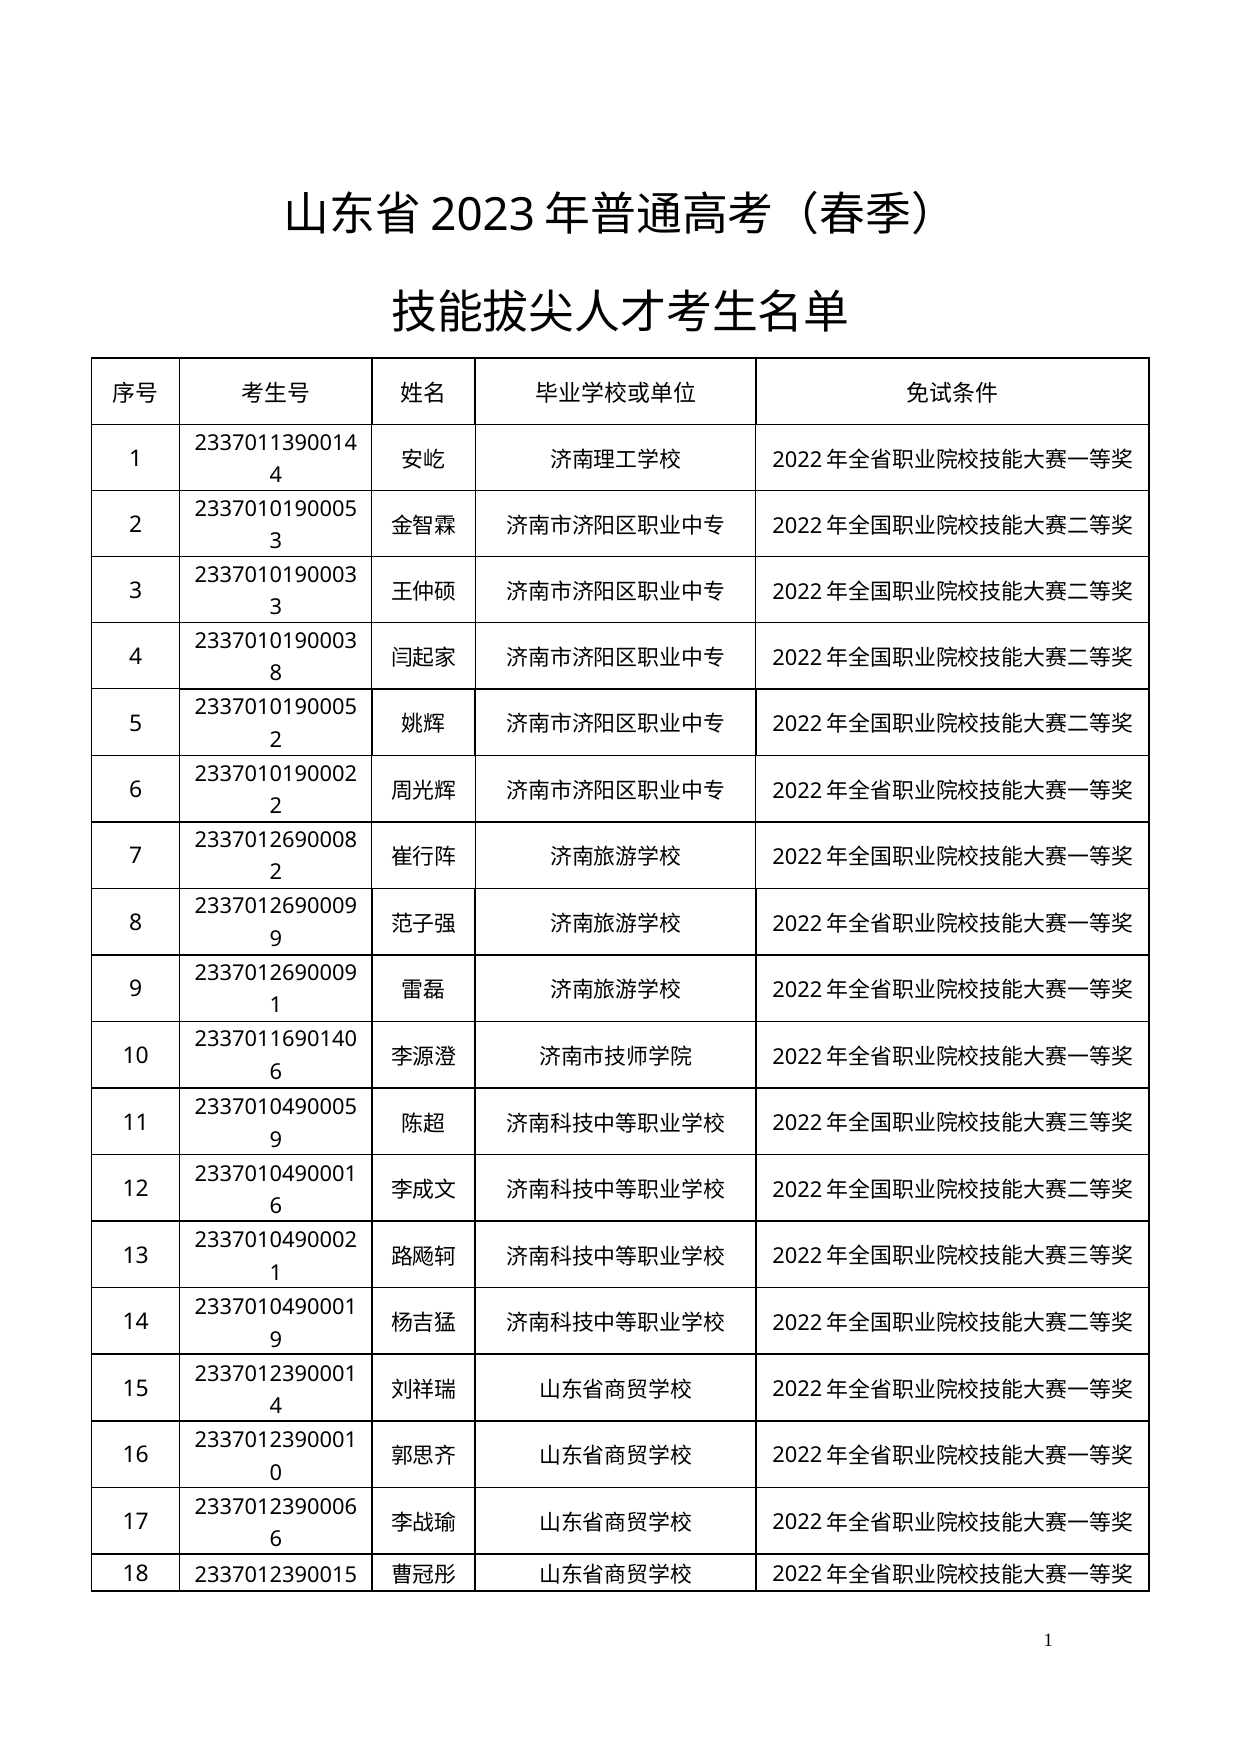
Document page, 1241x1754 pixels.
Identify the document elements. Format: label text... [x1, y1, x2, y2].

table_cell 2022年全国职业院校技能大赛三等奖 [757, 1089, 1148, 1154]
table_cell 山东省商贸学校 [476, 1488, 755, 1553]
table_cell 23370104900016 [180, 1155, 371, 1220]
table_cell 2022年全国职业院校技能大赛二等奖 [756, 491, 1148, 556]
table_header 免试条件 [757, 359, 1148, 423]
table_cell 13 [92, 1222, 179, 1287]
text 山东省2023年普通高考（春季） [187, 162, 1053, 259]
table_cell 2022年全国职业院校技能大赛一等奖 [756, 823, 1148, 887]
table_cell 23370101900052 [180, 690, 371, 755]
table_cell 2022年全省职业院校技能大赛一等奖 [756, 425, 1148, 490]
table_cell 17 [92, 1488, 179, 1553]
table_cell 陈超 [373, 1089, 474, 1154]
table_header 姓名 [373, 359, 474, 423]
table_cell 刘祥瑞 [373, 1355, 474, 1420]
table_cell 23370101900022 [180, 756, 371, 821]
table_cell 8 [92, 889, 179, 954]
table_cell 济南科技中等职业学校 [476, 1089, 755, 1154]
table_cell 山东省商贸学校 [476, 1555, 755, 1590]
table_cell 2022年全省职业院校技能大赛一等奖 [757, 889, 1148, 954]
table_cell 安屹 [372, 425, 475, 490]
table_cell 郭思齐 [373, 1422, 474, 1486]
table_cell 6 [92, 756, 179, 821]
table_cell 2022年全国职业院校技能大赛二等奖 [756, 623, 1148, 688]
table_cell 济南市济阳区职业中专 [476, 491, 755, 556]
table_cell 5 [92, 689, 179, 755]
table_cell 路飏轲 [373, 1222, 474, 1287]
table_cell 9 [92, 956, 179, 1021]
table_header 毕业学校或单位 [476, 359, 755, 423]
table_cell 2 [92, 491, 179, 556]
table_cell 济南市济阳区职业中专 [476, 623, 755, 688]
table_cell 曹冠彤 [373, 1555, 474, 1590]
table_cell 16 [92, 1422, 179, 1486]
table_cell 周光辉 [372, 756, 475, 821]
table_cell 山东省商贸学校 [476, 1355, 755, 1420]
table_cell 济南科技中等职业学校 [476, 1155, 755, 1220]
table_cell 济南市济阳区职业中专 [476, 557, 755, 622]
table_cell 范子强 [373, 889, 474, 954]
table_cell 23370123900010 [180, 1422, 371, 1486]
table_cell 14 [92, 1288, 179, 1353]
table_cell 王仲硕 [372, 557, 475, 622]
table_cell 7 [92, 823, 179, 887]
table_header 序号 [92, 359, 179, 423]
table_cell 济南市济阳区职业中专 [476, 690, 755, 755]
table_cell 4 [92, 623, 179, 688]
table_cell 济南科技中等职业学校 [476, 1288, 755, 1353]
table_cell 济南旅游学校 [476, 956, 755, 1021]
table_cell 2022年全省职业院校技能大赛一等奖 [757, 956, 1148, 1021]
table_cell 23370104900021 [180, 1222, 371, 1287]
table_cell 济南科技中等职业学校 [476, 1222, 755, 1287]
table_cell 11 [92, 1089, 179, 1154]
text 技能拔尖人才考生名单 [187, 259, 1053, 357]
table_cell 济南理工学校 [476, 425, 755, 490]
table_cell 姚辉 [373, 690, 474, 755]
table_cell 2022年全省职业院校技能大赛一等奖 [757, 1355, 1148, 1420]
table_cell 23370123900014 [180, 1355, 371, 1420]
table_cell 23370126900082 [180, 823, 371, 887]
table_cell 崔行阵 [372, 823, 475, 887]
table_cell 23370126900091 [180, 956, 371, 1021]
table_cell 12 [92, 1155, 179, 1220]
table_cell 2022年全省职业院校技能大赛一等奖 [757, 1488, 1148, 1553]
table_cell 10 [92, 1022, 179, 1087]
table_cell 3 [92, 557, 179, 622]
table_header 考生号 [180, 359, 371, 423]
table_cell 金智霖 [372, 491, 475, 556]
table_cell 23370104900059 [180, 1089, 371, 1154]
table_cell 23370113900144 [180, 425, 371, 490]
table_cell 1 [92, 425, 179, 490]
table_cell 23370101900053 [180, 491, 371, 556]
table_cell 2022年全国职业院校技能大赛二等奖 [757, 1155, 1148, 1220]
table_cell 2022年全省职业院校技能大赛一等奖 [757, 1022, 1148, 1087]
table_cell 李源澄 [373, 1022, 474, 1087]
table_cell 2022年全国职业院校技能大赛二等奖 [757, 690, 1148, 755]
table_cell 23370104900019 [180, 1288, 371, 1353]
table_cell 2022年全国职业院校技能大赛二等奖 [756, 557, 1148, 622]
table_cell 23370123900066 [180, 1488, 371, 1553]
table_cell 23370123900155 [180, 1555, 371, 1590]
table_cell 2022年全省职业院校技能大赛一等奖 [756, 756, 1148, 821]
table_cell 杨吉猛 [373, 1288, 474, 1353]
table_cell 2022年全省职业院校技能大赛一等奖 [757, 1555, 1148, 1590]
table_cell 23370101900038 [180, 623, 371, 688]
table_cell 济南市技师学院 [476, 1022, 755, 1087]
table_cell 2022年全国职业院校技能大赛二等奖 [757, 1288, 1148, 1353]
table_cell 济南旅游学校 [476, 889, 755, 954]
table_cell 济南市济阳区职业中专 [476, 756, 755, 821]
table_cell 李成文 [373, 1155, 474, 1220]
table_cell 闫起家 [372, 623, 475, 688]
table_cell 23370126900099 [180, 889, 371, 954]
table_cell 18 [92, 1555, 179, 1590]
table_cell 雷磊 [373, 956, 474, 1021]
table_cell 2022年全国职业院校技能大赛三等奖 [757, 1222, 1148, 1287]
table_cell 23370116901406 [180, 1022, 371, 1087]
table_cell 济南旅游学校 [476, 823, 755, 887]
table_cell 2022年全省职业院校技能大赛一等奖 [757, 1422, 1148, 1486]
table_cell 23370101900033 [180, 557, 371, 622]
table_cell 15 [92, 1355, 179, 1420]
table_cell 山东省商贸学校 [476, 1422, 755, 1486]
table_cell 李战瑜 [373, 1488, 474, 1553]
